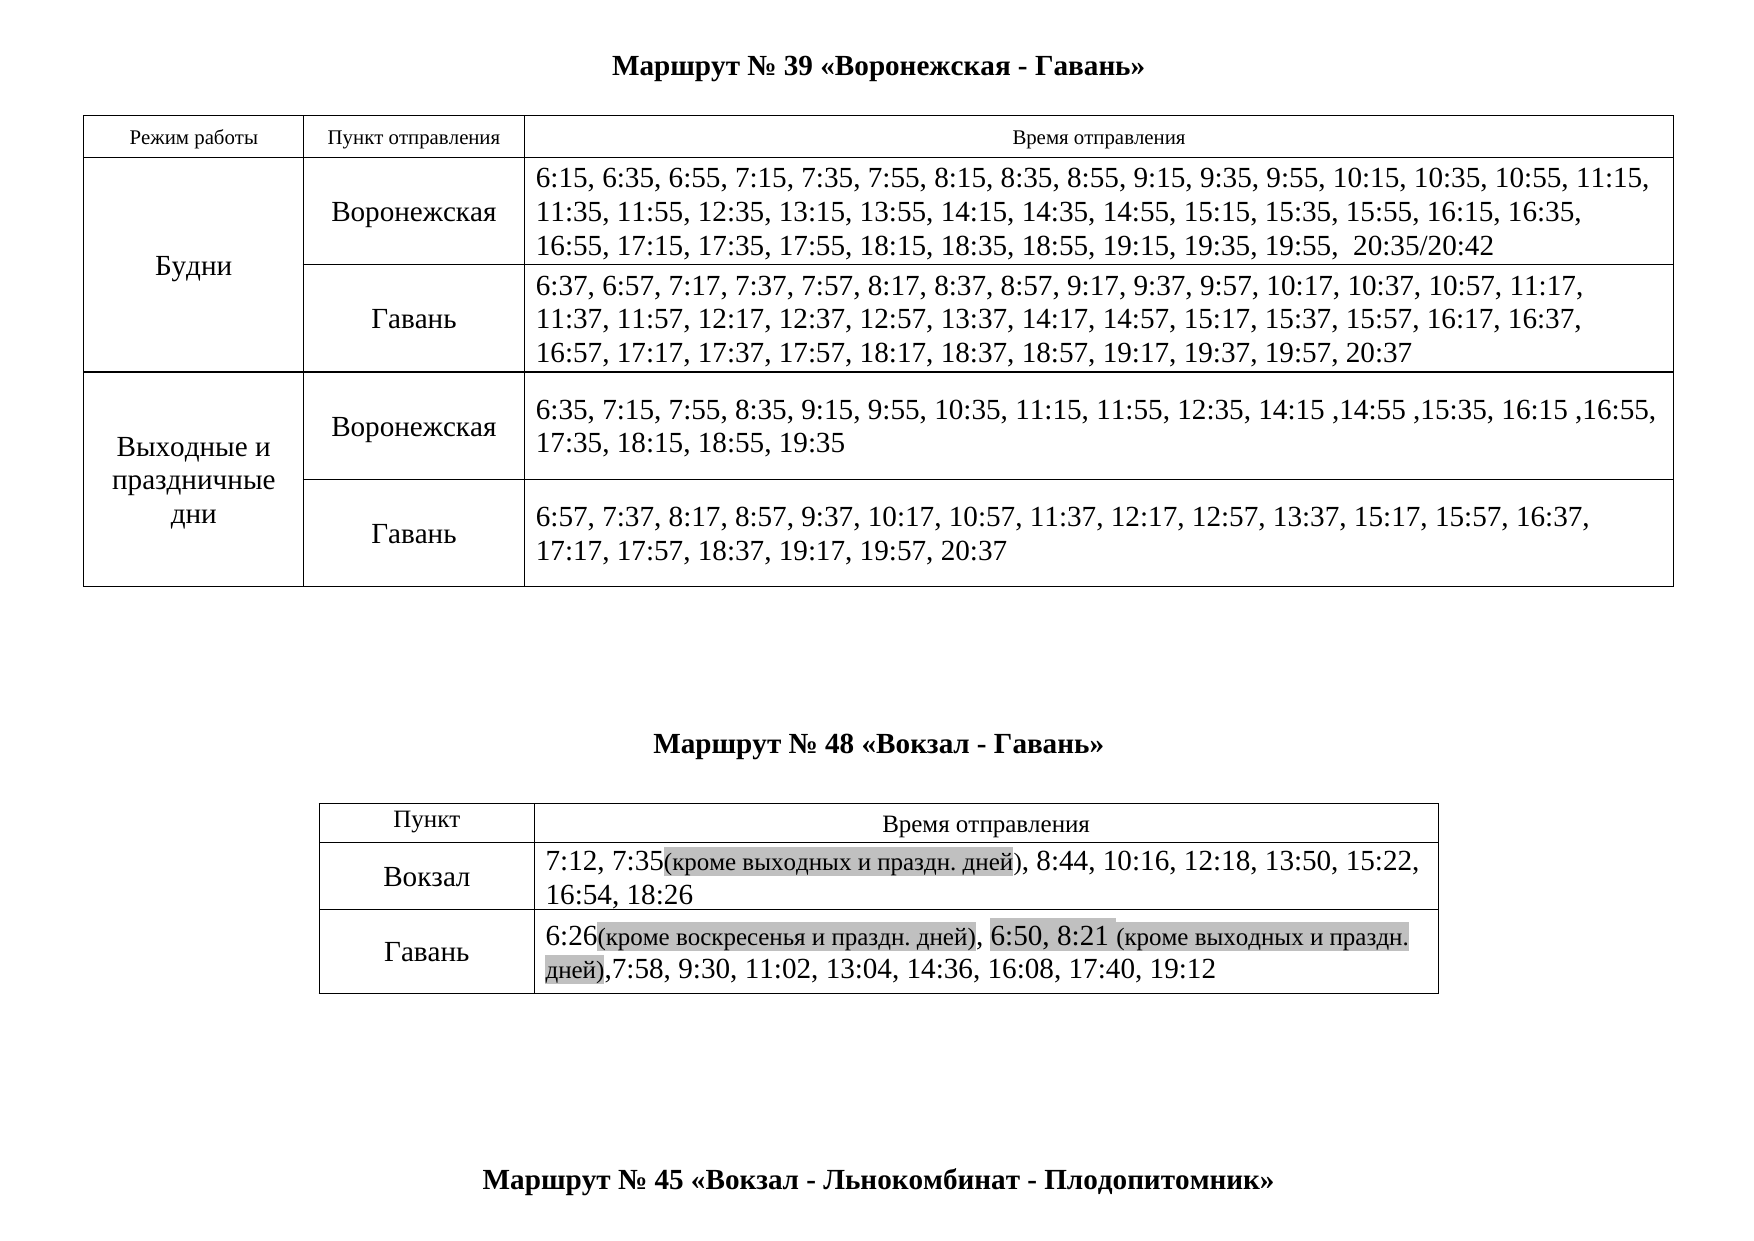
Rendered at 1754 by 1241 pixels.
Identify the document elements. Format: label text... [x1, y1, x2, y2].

text Маршрут № 45 «Вокзал - Льнокомбинат - Плодопитомник» [44, 1162, 1713, 1195]
table_header Пункт отправления [320, 804, 534, 842]
table_header Пункт отправления [304, 116, 524, 157]
text Маршрут № 39 «Воронежская - Гавань» [44, 48, 1713, 82]
text Маршрут № 48 «Вокзал - Гавань» [44, 726, 1713, 760]
table_header Время отправления [535, 804, 1438, 842]
table_cell 7:12, 7:35(кроме выходных и праздн. дней), 8:44, 10:16, 12:18, 13:50, 15:22, 16:54, 18:26 [535, 843, 1438, 909]
table_cell 6:35, 7:15, 7:55, 8:35, 9:15, 9:55, 10:35, 11:15, 11:55, 12:35, 14:15 ,14:55 ,15:35, 16:15 ,16:55, 17:35, 18:15, 18:55, 19:35 [525, 373, 1673, 479]
table_cell 6:26(кроме воскресенья и праздн. дней), 6:50, 8:21 (кроме выходных и праздн. дней),7:58, 9:30, 11:02, 13:04, 14:36, 16:08, 17:40, 19:12 [535, 910, 1438, 993]
table_cell Гавань [304, 265, 524, 371]
table_cell Воронежская [304, 158, 524, 264]
table_header Время отправления [525, 116, 1673, 157]
table_cell Будни [84, 158, 303, 371]
table_cell 6:57, 7:37, 8:17, 8:57, 9:37, 10:17, 10:57, 11:37, 12:17, 12:57, 13:37, 15:17, 15:57, 16:37, 17:17, 17:57, 18:37, 19:17, 19:57, 20:37 [525, 480, 1673, 586]
table_cell 6:37, 6:57, 7:17, 7:37, 7:57, 8:17, 8:37, 8:57, 9:17, 9:37, 9:57, 10:17, 10:37, 10:57, 11:17, 11:37, 11:57, 12:17, 12:37, 12:57, 13:37, 14:17, 14:57, 15:17, 15:37, 15:57, 16:17, 16:37, 16:57, 17:17, 17:37, 17:57, 18:17, 18:37, 18:57, 19:17, 19:37, 19:57, 20:37 [525, 265, 1673, 371]
table_cell Воронежская [304, 373, 524, 479]
table_cell Гавань [304, 480, 524, 586]
table_cell Гавань [320, 910, 534, 993]
table_cell 6:15, 6:35, 6:55, 7:15, 7:35, 7:55, 8:15, 8:35, 8:55, 9:15, 9:35, 9:55, 10:15, 10:35, 10:55, 11:15, 11:35, 11:55, 12:35, 13:15, 13:55, 14:15, 14:35, 14:55, 15:15, 15:35, 15:55, 16:15, 16:35, 16:55, 17:15, 17:35, 17:55, 18:15, 18:35, 18:55, 19:15, 19:35, 19:55, 20:35/20:42 [525, 158, 1673, 264]
table_cell Выходные и праздничные дни [84, 373, 303, 586]
table_cell Вокзал [320, 843, 534, 909]
table_header Режим работы [84, 116, 303, 157]
